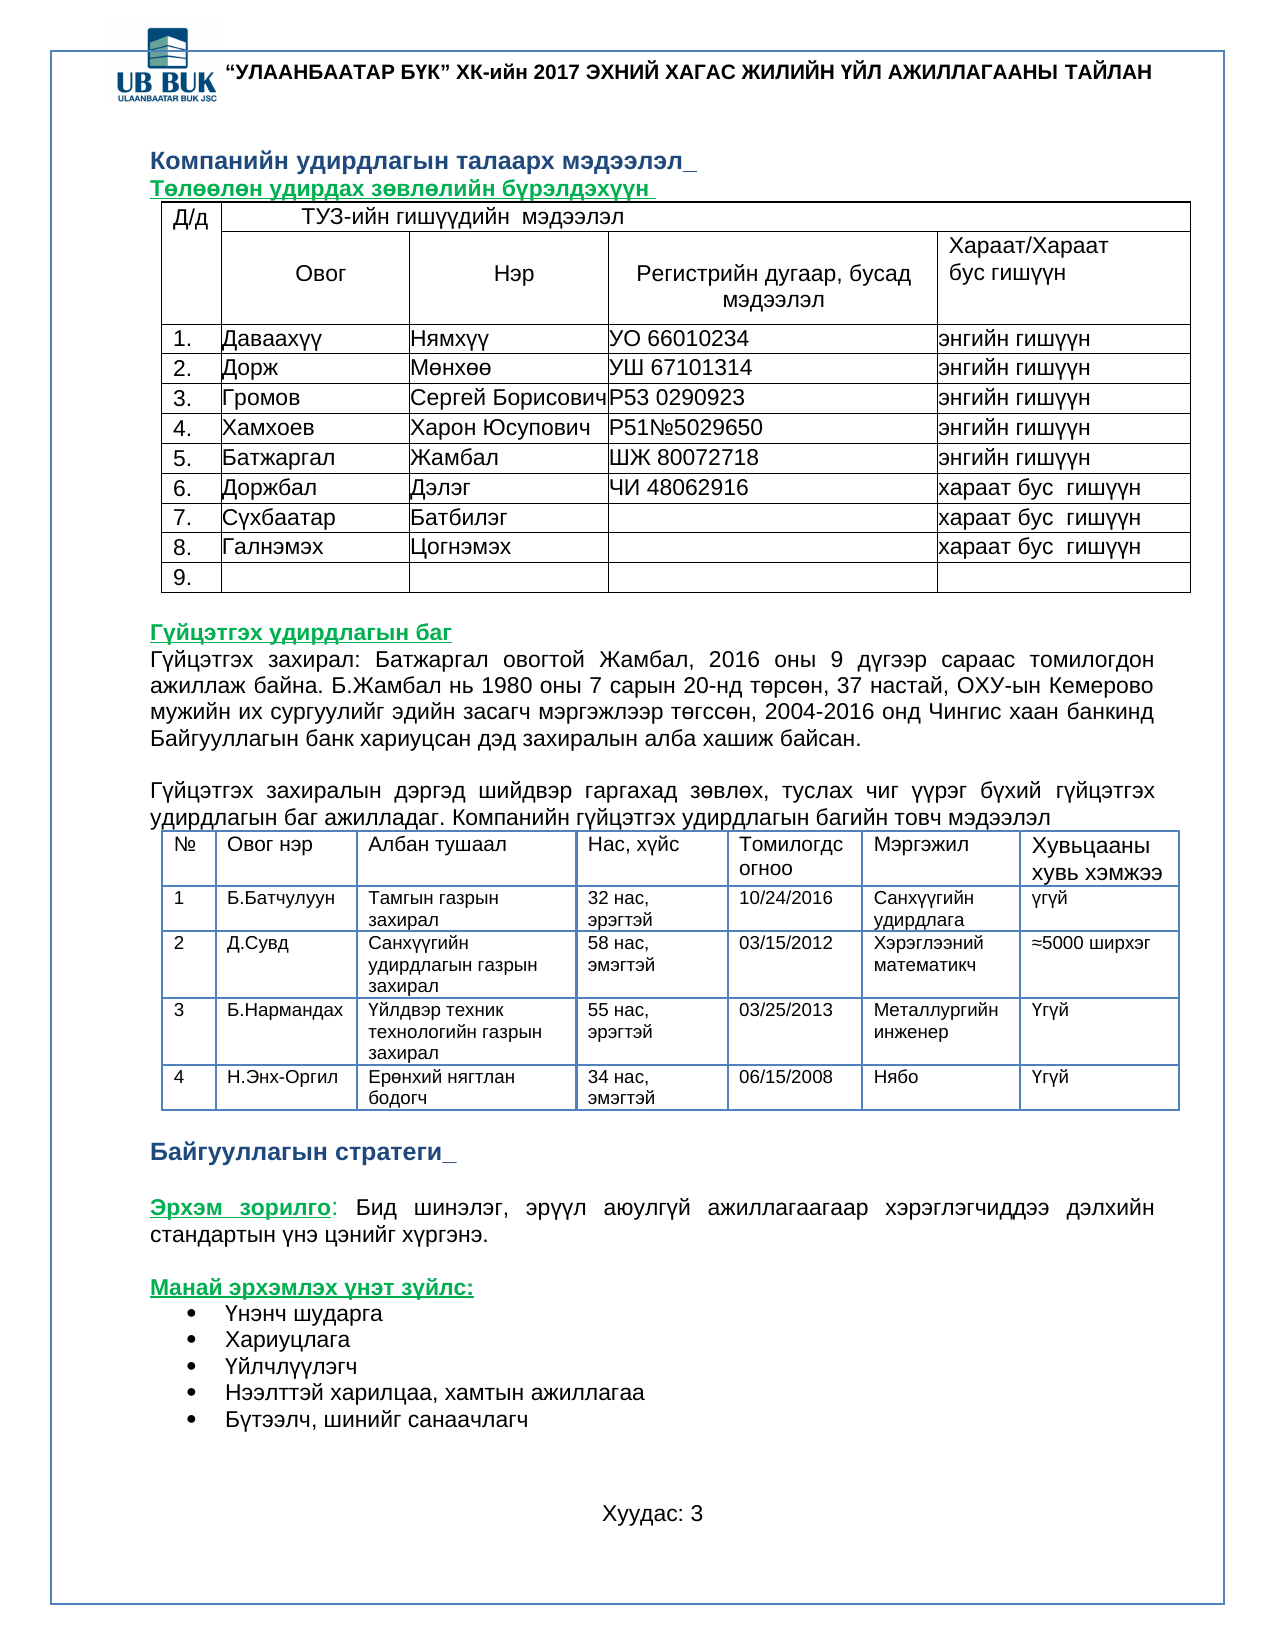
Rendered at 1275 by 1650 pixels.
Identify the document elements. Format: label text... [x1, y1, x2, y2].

table_cell 34 нас, эмэгтэй [578, 1066, 727, 1109]
table_cell Хэрэглээний математикч [863, 932, 1019, 997]
table_cell 4. [162, 414, 221, 443]
table_cell [410, 563, 608, 592]
table_header Мэргэжил [863, 832, 1019, 885]
table_cell 2. [162, 354, 221, 383]
table_cell 1. [162, 325, 221, 353]
subtitle Байгууллагын стратеги_ [150, 1137, 1155, 1166]
table_cell энгийн гишүүн [938, 325, 1190, 353]
table_cell 7. [162, 504, 221, 532]
table_cell Р53 0290923 [609, 384, 937, 413]
table_cell 2 [163, 932, 215, 997]
table_cell Дэлэг [410, 474, 608, 502]
table_cell УО 66010234 [609, 325, 937, 353]
table_cell Нэр [410, 232, 608, 323]
table_cell Тамгын газрын захирал [358, 887, 575, 930]
table_cell ЧИ 48062916 [609, 474, 937, 502]
table_cell Үгүй [1021, 999, 1178, 1063]
table_header № [163, 832, 215, 885]
table_cell 06/15/2008 [729, 1066, 861, 1109]
table_cell Үгүй [1021, 1066, 1178, 1109]
table_cell [609, 563, 937, 592]
table_header Овог нэр [217, 832, 356, 885]
table_cell ≈5000 ширхэг [1021, 932, 1178, 997]
table_cell Овог [222, 232, 409, 323]
subtitle Гүйцэтгэх удирдлагын баг [150, 619, 1155, 646]
table_cell Нябо [863, 1066, 1019, 1109]
table_cell Ерөнхий нягтлан бодогч [358, 1066, 575, 1109]
table_cell Р51№5029650 [609, 414, 937, 443]
table_cell Харон Юсупович [410, 414, 608, 443]
table_cell Сүхбаатар [222, 504, 409, 532]
table_cell Батжаргал [222, 444, 409, 473]
table_cell Даваахүү [222, 325, 409, 353]
list Үйлчлүүлэгч [187, 1353, 1155, 1379]
table_cell Б.Нармандах [217, 999, 356, 1063]
table_cell энгийн гишүүн [938, 444, 1190, 473]
table_cell [938, 563, 1190, 592]
table_cell Б.Батчулуун [217, 887, 356, 930]
table_cell 10/24/2016 [729, 887, 861, 930]
table_cell үгүй [1021, 887, 1178, 930]
table_cell [609, 504, 937, 532]
table_cell хараат бус гишүүн [938, 533, 1190, 562]
table_cell Мөнхөө [410, 354, 608, 383]
table_cell [222, 563, 409, 592]
subtitle Төлөөлөн удирдах зөвлөлийн бүрэлдэхүүн [150, 175, 1155, 201]
table_cell 4 [163, 1066, 215, 1109]
table_cell Н.Энх-Оргил [217, 1066, 356, 1109]
table_cell Нямхүү [410, 325, 608, 353]
text Гүйцэтгэх захиралын дэргэд шийдвэр гаргахад зөвлөх, туслах чиг үүрэг бүхий гүйцэтгэх удирдлагын баг ажилладаг. Компанийн гүйцэтгэх удирдлагын багийн товч мэдээлэл [150, 777, 1155, 830]
list Нээлттэй харилцаа, хамтын ажиллагаа [187, 1379, 1155, 1406]
table_cell хараат бус гишүүн [938, 474, 1190, 502]
table_cell 3. [162, 384, 221, 413]
list Бүтээлч, шинийг санаачлагч [187, 1406, 1155, 1432]
table_cell энгийн гишүүн [938, 414, 1190, 443]
subtitle Манай эрхэмлэх үнэт зүйлс: [150, 1274, 1155, 1300]
table_header Д/д [162, 203, 221, 323]
table_cell Сергей Борисович [410, 384, 608, 413]
table_cell Д.Сувд [217, 932, 356, 997]
list Үнэнч шударга [187, 1300, 1155, 1326]
table_header Нас, хүйс [578, 832, 727, 885]
table_cell 5. [162, 444, 221, 473]
text Гүйцэтгэх захирал: Батжаргал овогтой Жамбал, 2016 оны 9 дүгээр сараас томилогдон ажиллаж байна. Б.Жамбал нь 1980 оны 7 сарын 20-нд төрсөн, 37 настай, ОХУ-ын Кемерово мужийн их сургуулийг эдийн засагч мэргэжлээр төгссөн, 2004-2016 онд Чингис хаан банкинд Байгууллагын банк хариуцсан дэд захиралын алба хашиж байсан. [150, 646, 1155, 751]
table_cell 3 [163, 999, 215, 1063]
subtitle Компанийн удирдлагын талаарх мэдээлэл_ [150, 146, 1155, 175]
table_cell Цогнэмэх [410, 533, 608, 562]
table_cell Үйлдвэр техник технологийн газрын захирал [358, 999, 575, 1063]
table_header Албан тушаал [358, 832, 575, 885]
table_cell Дорж [222, 354, 409, 383]
table_cell хараат бус гишүүн [938, 504, 1190, 532]
text Эрхэм зорилго: Бид шинэлэг, эрүүл аюулгүй ажиллагаагаар хэрэглэгчиддээ дэлхийн стандартын үнэ цэнийг хүргэнэ. [150, 1192, 1155, 1247]
table_cell 1 [163, 887, 215, 930]
table_cell Галнэмэх [222, 533, 409, 562]
table_header Хувьцааны хувь хэмжээ [1021, 832, 1178, 885]
table_cell 9. [162, 563, 221, 592]
table_cell Санхүүгийн удирдлага [863, 887, 1019, 930]
table_cell Регистрийн дугаар, бусад мэдээлэл [609, 232, 937, 323]
table_cell ШЖ 80072718 [609, 444, 937, 473]
picture [108, 15, 222, 50]
table_cell 03/15/2012 [729, 932, 861, 997]
table_header ТУЗ-ийн гишүүдийн мэдээлэл [222, 203, 1190, 231]
table_cell Жамбал [410, 444, 608, 473]
table_cell 58 нас, эмэгтэй [578, 932, 727, 997]
table_cell 55 нас, эрэгтэй [578, 999, 727, 1063]
table_cell Громов [222, 384, 409, 413]
table_cell Хамхоев [222, 414, 409, 443]
table_cell Металлургийн инженер [863, 999, 1019, 1063]
table_cell 32 нас, эрэгтэй [578, 887, 727, 930]
table_header Томилогдсогноо [729, 832, 861, 885]
table_cell Доржбал [222, 474, 409, 502]
table_cell 6. [162, 474, 221, 502]
table_cell Батбилэг [410, 504, 608, 532]
list Хариуцлага [187, 1326, 1155, 1353]
table_cell [609, 533, 937, 562]
table_cell Хараат/Хараат бус гишүүн [938, 232, 1190, 323]
picture [108, 52, 222, 105]
table_cell энгийн гишүүн [938, 384, 1190, 413]
table_cell 03/25/2013 [729, 999, 861, 1063]
table_cell УШ 67101314 [609, 354, 937, 383]
table_cell 8. [162, 533, 221, 562]
table_cell Санхүүгийн удирдлагын газрын захирал [358, 932, 575, 997]
table_cell энгийн гишүүн [938, 354, 1190, 383]
